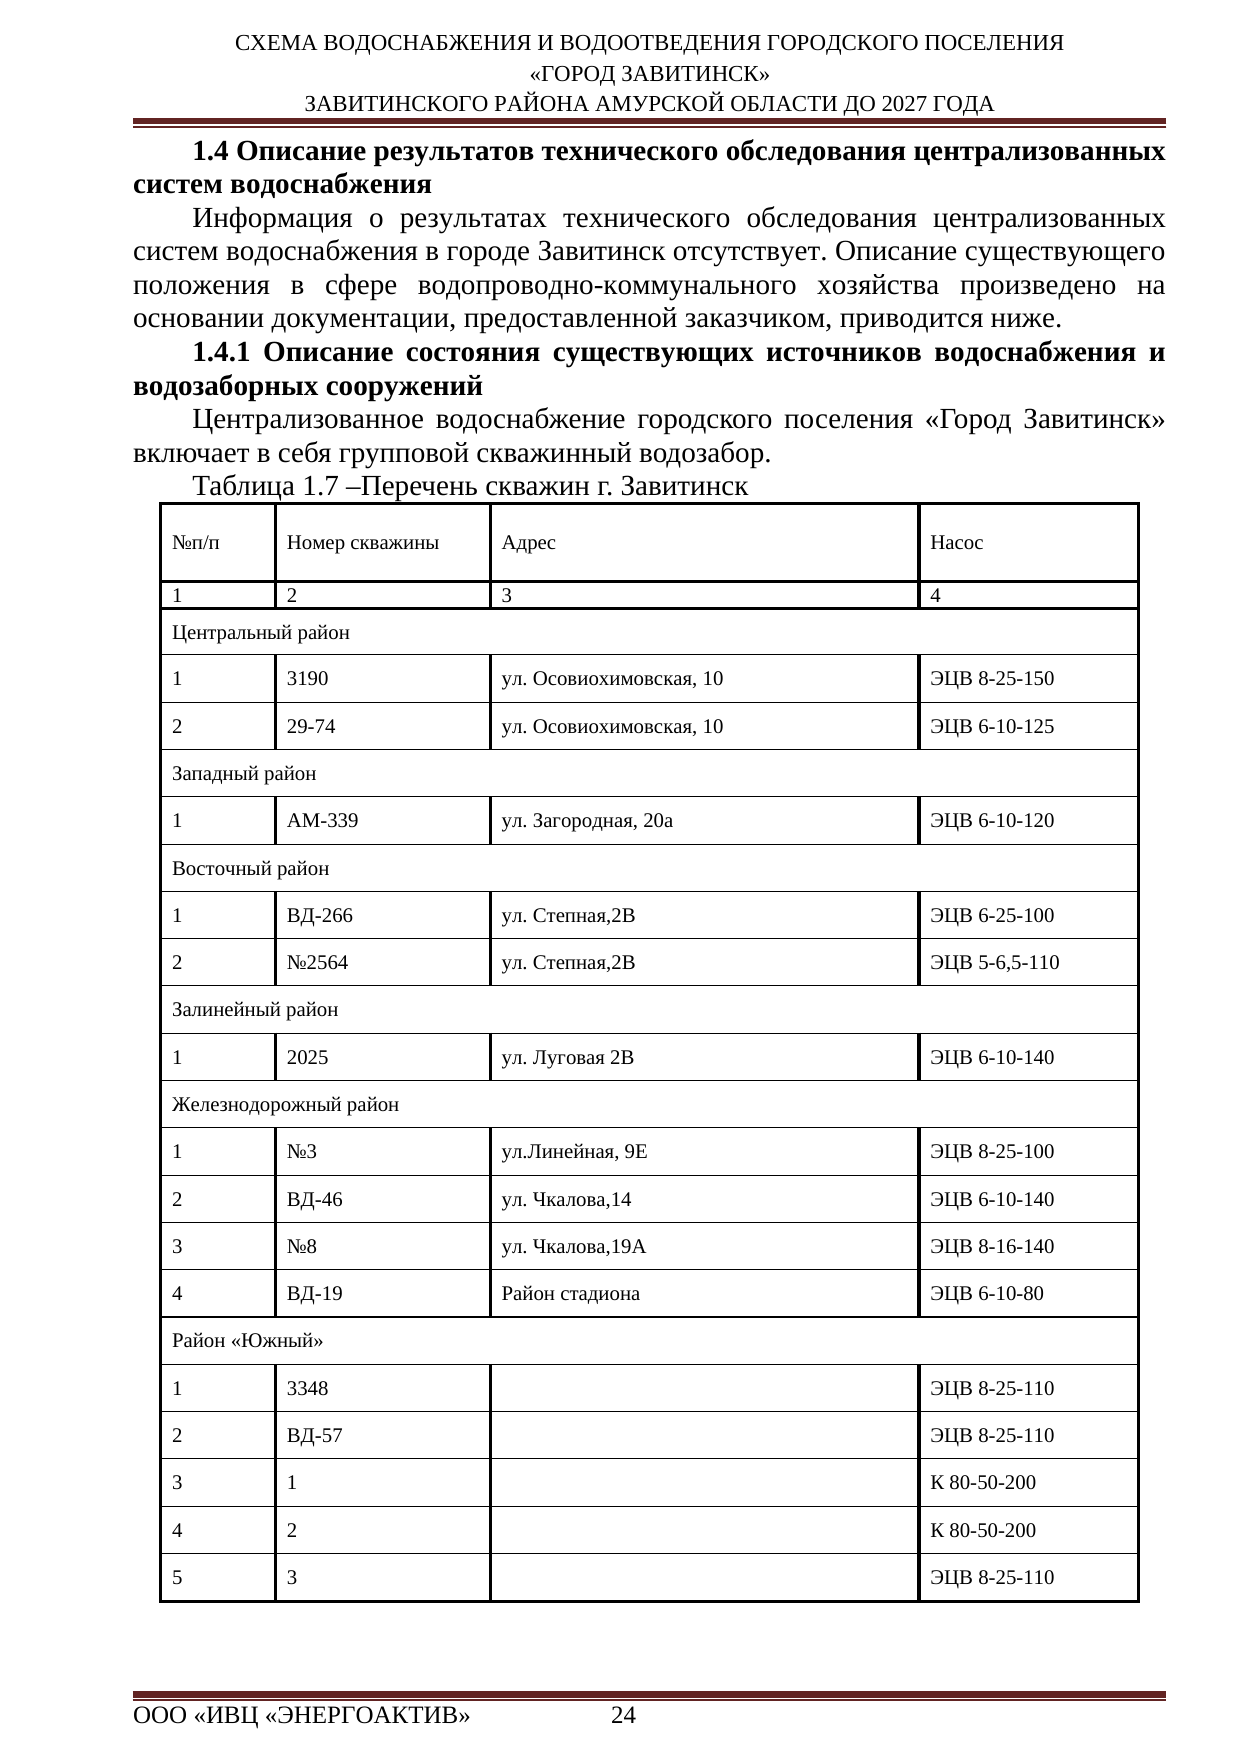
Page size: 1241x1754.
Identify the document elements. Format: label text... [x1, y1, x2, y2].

table_cell ул.Линейная, 9Е [492, 1128, 917, 1174]
table_cell 3 [162, 1223, 274, 1269]
table_cell 5 [162, 1554, 274, 1600]
table_cell ул. Осовиохимовская, 10 [492, 655, 917, 702]
table_cell 2 [277, 583, 489, 607]
table_cell 3 [162, 1459, 274, 1506]
table_cell ВД-57 [277, 1412, 489, 1458]
text Таблица 1.7 –Перечень скважин г. Завитинск [133, 468, 1166, 502]
table_cell К 80-50-200 [921, 1459, 1137, 1506]
table_cell ЭЦВ 8-25-100 [921, 1128, 1137, 1174]
table_cell 1 [277, 1459, 489, 1506]
table_cell 1 [162, 797, 274, 843]
table_cell 4 [921, 583, 1137, 607]
table_cell ул. Степная,2В [492, 939, 917, 985]
table_header Номер скважины [277, 505, 489, 580]
table_header Насос [921, 505, 1137, 580]
table_cell №3 [277, 1128, 489, 1174]
table_cell [492, 1365, 917, 1411]
table_cell 3190 [277, 655, 489, 702]
text Информация о результатах технического обследования централизованных систем водоснабжения в городе Завитинск отсутствует. Описание существующего положения в сфере водопроводно-коммунального хозяйства произведено на основании документации, предоставленной заказчиком, приводится ниже. [133, 200, 1166, 334]
table_cell ЭЦВ 6-10-140 [921, 1034, 1137, 1080]
table_cell ул. Чкалова,14 [492, 1176, 917, 1222]
table_cell [492, 1554, 917, 1600]
table_cell ВД-266 [277, 892, 489, 938]
table_cell Западный район [162, 750, 1137, 796]
table_cell ВД-19 [277, 1270, 489, 1316]
table_header Адрес [492, 505, 917, 580]
table_cell ЭЦВ 6-10-140 [921, 1176, 1137, 1222]
table_cell ЭЦВ 6-10-120 [921, 797, 1137, 843]
table_cell 2025 [277, 1034, 489, 1080]
table_cell ВД-46 [277, 1176, 489, 1222]
table_cell 29-74 [277, 703, 489, 749]
table_cell ЭЦВ 5-6,5-110 [921, 939, 1137, 985]
table_cell 2 [162, 1176, 274, 1222]
table_cell К 80-50-200 [921, 1507, 1137, 1553]
table_cell Железнодорожный район [162, 1081, 1137, 1127]
table_cell ул. Луговая 2В [492, 1034, 917, 1080]
table_cell ул. Загородная, 20а [492, 797, 917, 843]
subtitle 1.4.1 Описание состояния существующих источников водоснабжения и водозаборных сооружений [133, 334, 1166, 401]
table_cell Центральный район [162, 610, 1137, 654]
table_cell 3 [492, 583, 917, 607]
table_cell ЭЦВ 8-16-140 [921, 1223, 1137, 1269]
table_cell 2 [162, 703, 274, 749]
table_cell ЭЦВ 8-25-110 [921, 1365, 1137, 1411]
table_cell ЭЦВ 8-25-110 [921, 1412, 1137, 1458]
table_cell ЭЦВ 6-10-80 [921, 1270, 1137, 1316]
table_cell 1 [162, 655, 274, 702]
table_cell Залинейный район [162, 986, 1137, 1033]
table_cell ЭЦВ 8-25-110 [921, 1554, 1137, 1600]
table_cell 3 [277, 1554, 489, 1600]
table_cell ул. Осовиохимовская, 10 [492, 703, 917, 749]
table_cell 3348 [277, 1365, 489, 1411]
table_cell ул. Чкалова,19А [492, 1223, 917, 1269]
table_cell №8 [277, 1223, 489, 1269]
table_cell 2 [162, 939, 274, 985]
table_cell 1 [162, 892, 274, 938]
table_cell [492, 1412, 917, 1458]
table_header №п/п [162, 505, 274, 580]
table_cell Район стадиона [492, 1270, 917, 1316]
table_cell 2 [277, 1507, 489, 1553]
table_cell 2 [162, 1412, 274, 1458]
table_cell ЭЦВ 6-25-100 [921, 892, 1137, 938]
table_cell 1 [162, 1034, 274, 1080]
text Централизованное водоснабжение городского поселения «Город Завитинск» включает в себя групповой скважинный водозабор. [133, 401, 1166, 468]
table_cell 1 [162, 583, 274, 607]
table_cell ЭЦВ 6-10-125 [921, 703, 1137, 749]
table_cell 4 [162, 1270, 274, 1316]
table_cell [492, 1507, 917, 1553]
table_cell Восточный район [162, 845, 1137, 891]
table_cell 4 [162, 1507, 274, 1553]
table_cell Район «Южный» [162, 1318, 1137, 1364]
table_cell 1 [162, 1365, 274, 1411]
table_cell [492, 1459, 917, 1506]
subtitle 1.4 Описание результатов технического обследования централизованных систем водоснабжения [133, 133, 1166, 200]
table_cell 1 [162, 1128, 274, 1174]
table_cell ул. Степная,2В [492, 892, 917, 938]
table_cell №2564 [277, 939, 489, 985]
table_cell АМ-339 [277, 797, 489, 843]
table_cell ЭЦВ 8-25-150 [921, 655, 1137, 702]
